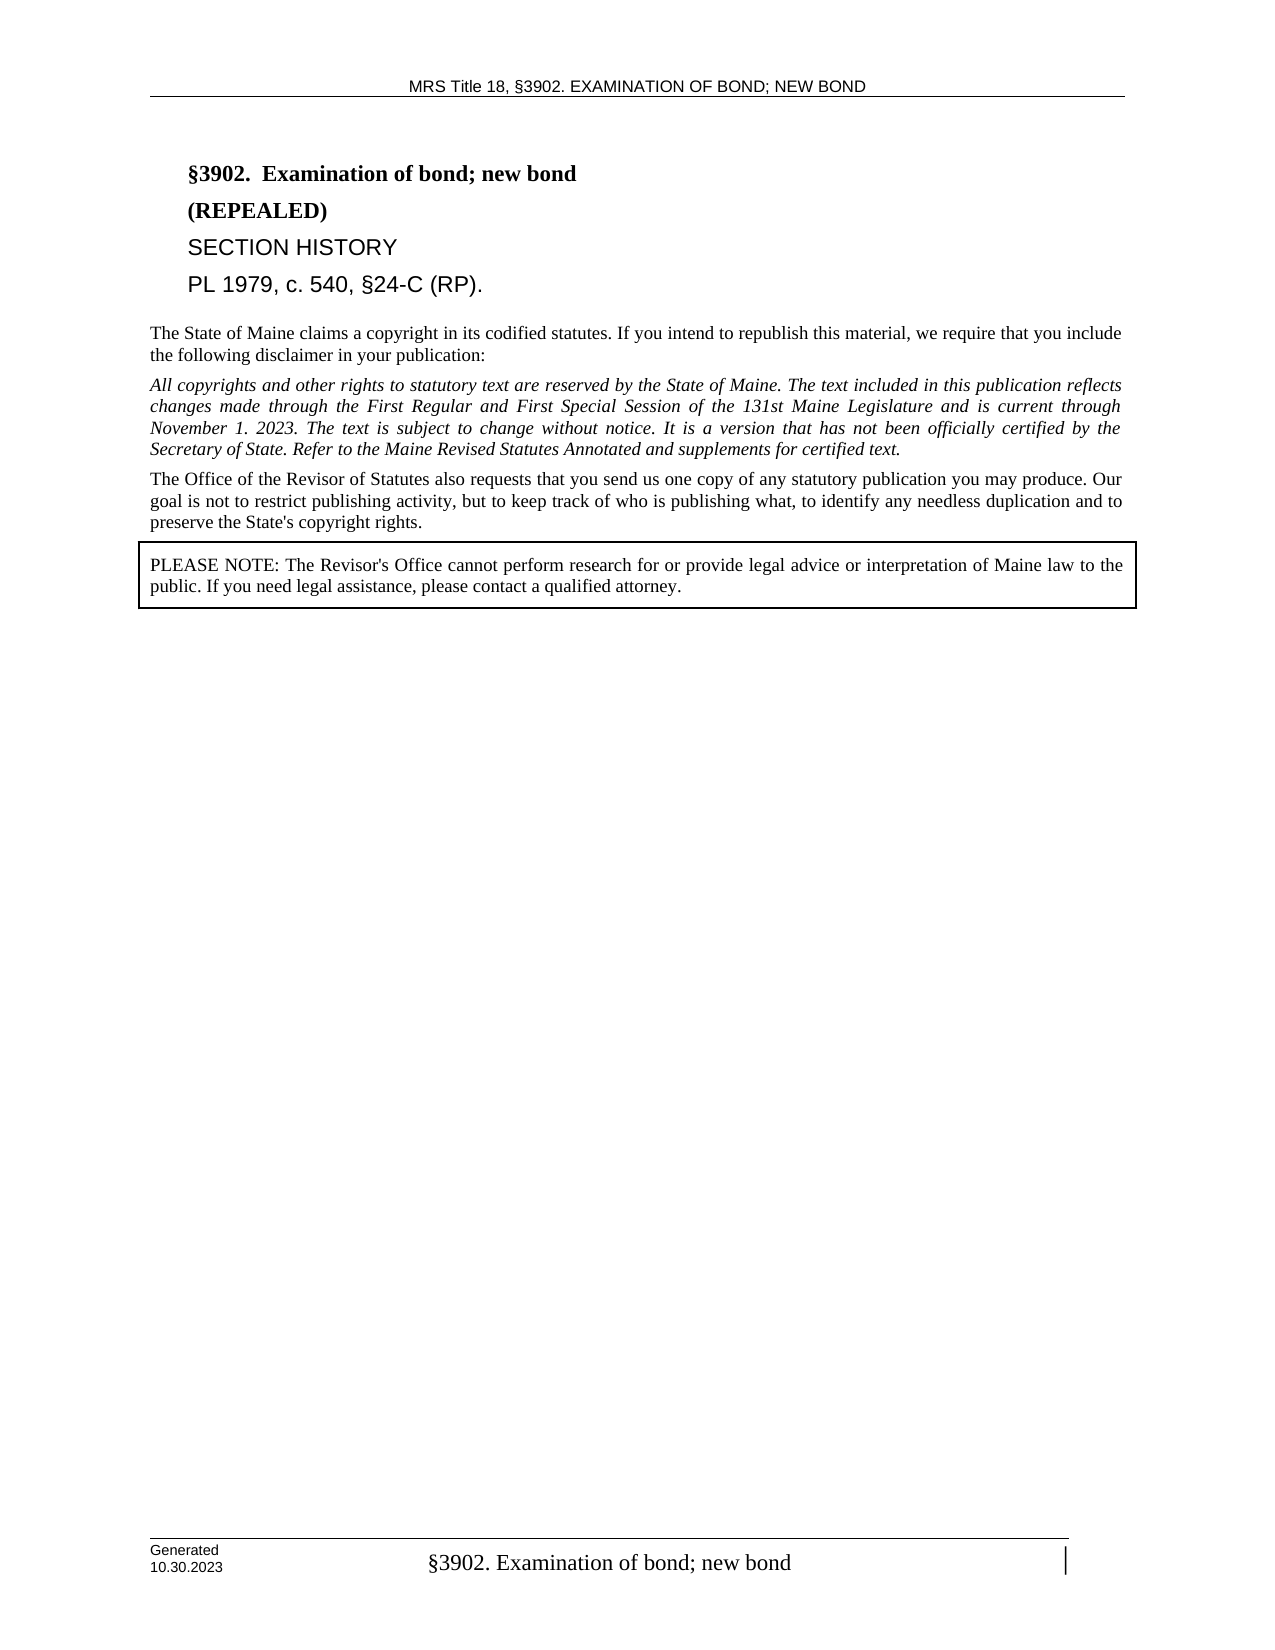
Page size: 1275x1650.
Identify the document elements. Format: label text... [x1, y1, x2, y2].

text The State of Maine claims a copyright in its codified statutes. If you intend to republish this material, we require that you include the following disclaimer in your publication: [150, 322, 1125, 365]
text All copyrights and other rights to statutory text are reserved by the State of Maine. The text included in this publication reflects changes made through the First Regular and First Special Session of the 131st Maine Legislature and is current through November 1. 2023 . The text is subject to change without notice. It is a version that has not been officially certified by the Secretary of State. Refer to the Maine Revised Statutes Annotated and supplements for certified text. [150, 373, 1125, 460]
text SECTION HISTORY [187, 234, 1125, 260]
text §3902. Examination of bond; new bond [187, 160, 1125, 187]
text PLEASE NOTE: The Revisor's Office cannot perform research for or provide legal advice or interpretation of Maine law to the public. If you need legal assistance, please contact a qualified attorney. [140, 543, 1135, 607]
text The Office of the Revisor of Statutes also requests that you send us one copy of any statutory publication you may produce. Our goal is not to restrict publishing activity, but to keep track of who is publishing what, to identify any needless duplication and to preserve the State's copyright rights. [150, 468, 1125, 533]
text (REPEALED) [187, 197, 1125, 223]
text PL 1979, c. 540, §24-C (RP). [187, 271, 1125, 297]
